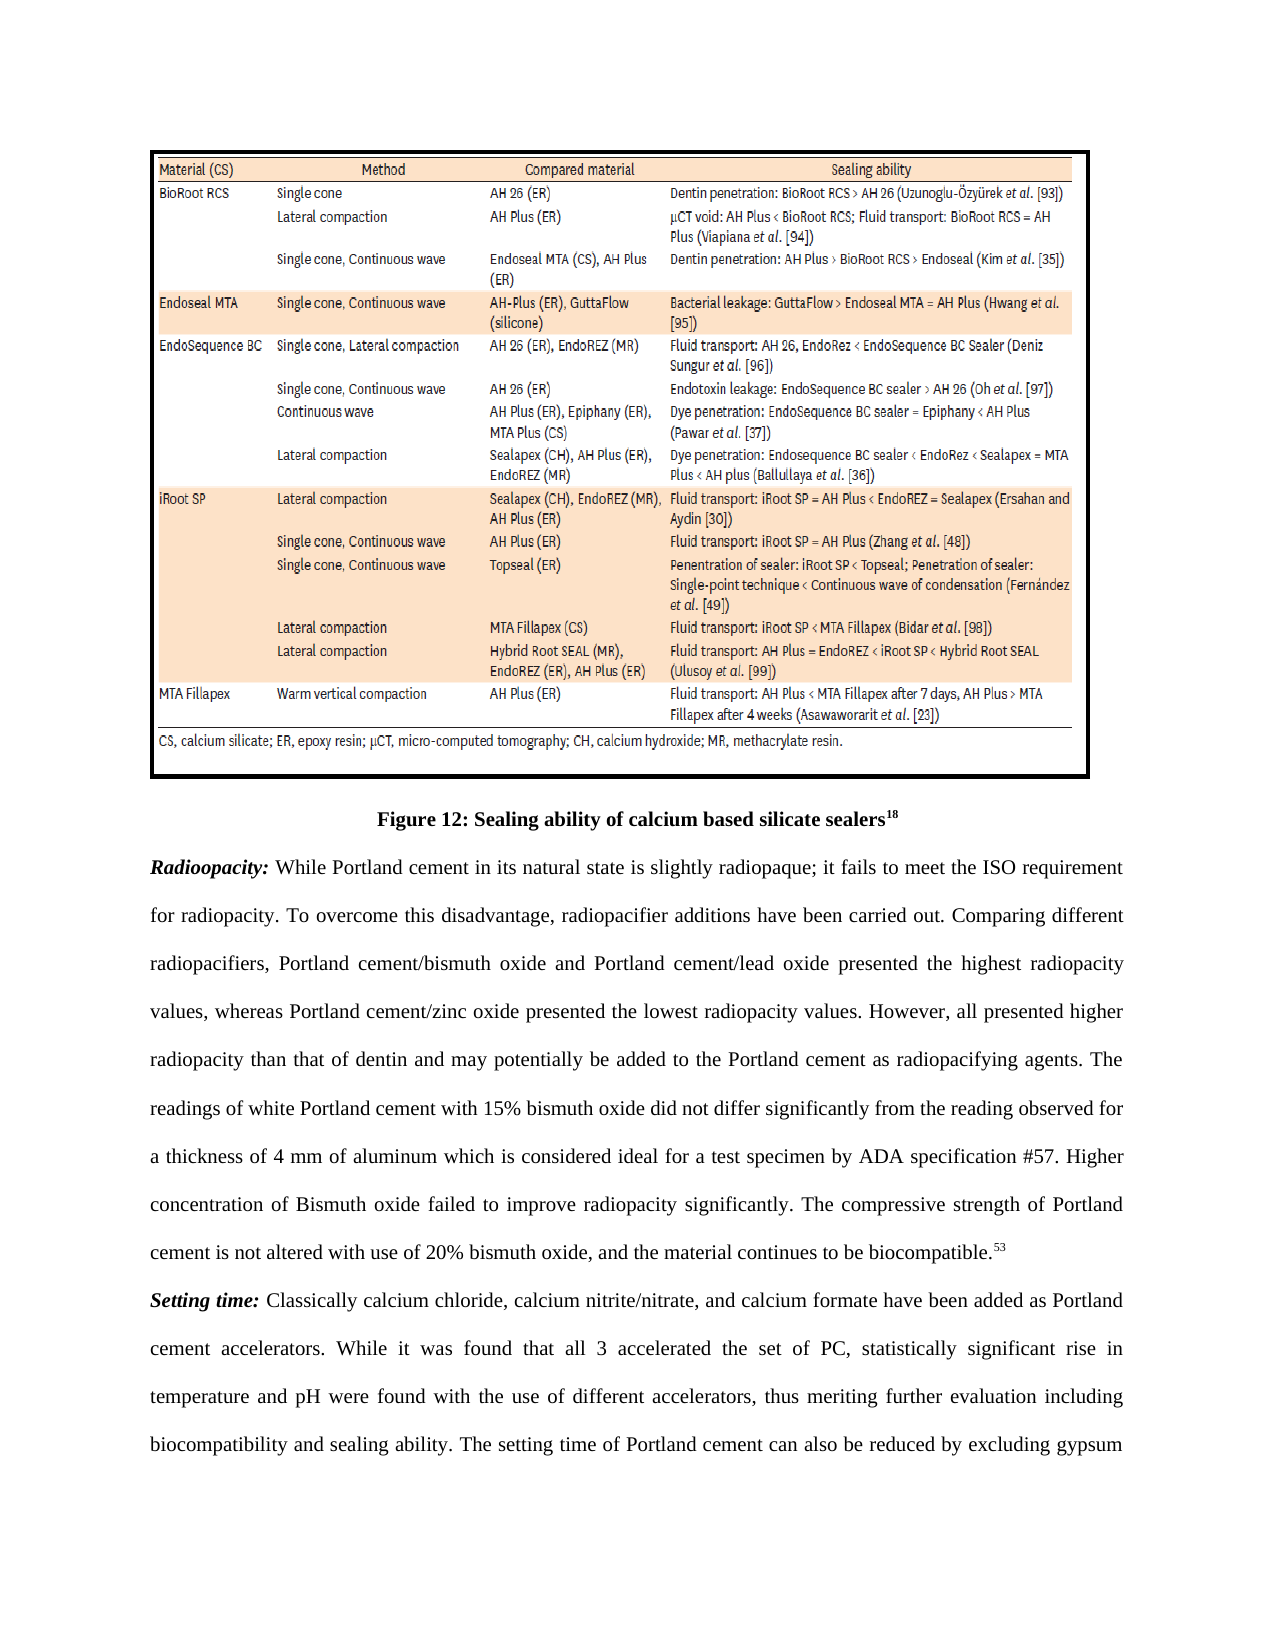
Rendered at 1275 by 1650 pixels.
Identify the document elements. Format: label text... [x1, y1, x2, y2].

text Figure 12: Sealing ability of calcium based silicate sealers18 [150, 807, 1125, 831]
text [150, 1288, 1125, 1456]
text Radioopacity: While Portland cement in its natural state is slightly radiopaque; it fails to meet the ISO requirement for radiopacity. To overcome this disadvantage, radiopacifier additions have been carried out. Comparing different radiopacifiers, Portland cement/bismuth oxide and Portland cement/lead oxide presented the highest radiopacity values, whereas Portland cement/zinc oxide presented the lowest radiopacity values. However, all presented higher radiopacity than that of dentin and may potentially be added to the Portland cement as radiopacifying agents. The readings of white Portland cement with 15% bismuth oxide did not differ significantly from the reading observed for a thickness of 4 mm of aluminum which is considered ideal for a test specimen by ADA specification #57. Higher concentration of Bismuth oxide failed to improve radiopacity significantly. The compressive strength of Portland cement is not altered with use of 20% bismuth oxide, and the material continues to be biocompatible.53 [150, 855, 1125, 1264]
